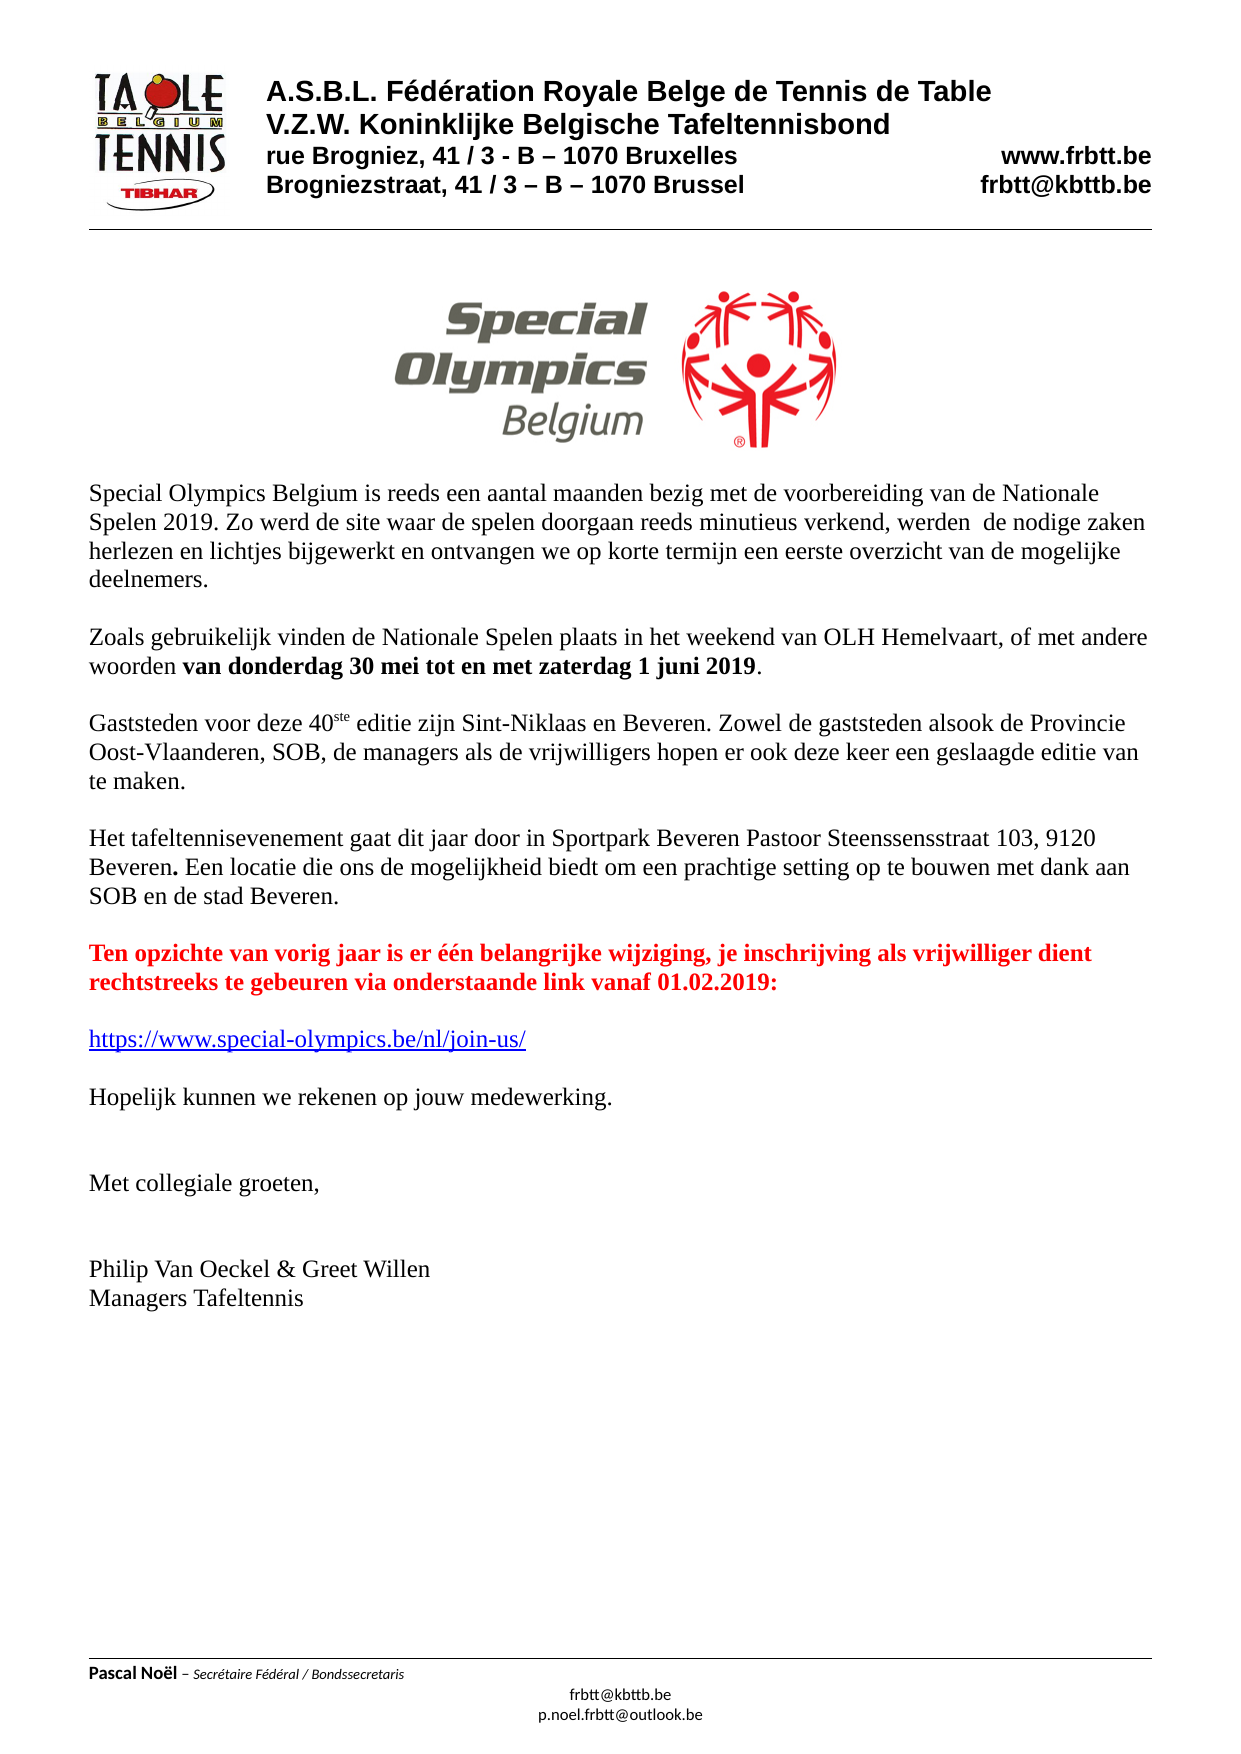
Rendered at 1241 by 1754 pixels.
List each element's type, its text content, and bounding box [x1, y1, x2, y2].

text Special Olympics Belgium is reeds een aantal maanden bezig met de voorbereiding van de Nationale Spelen 2019. Zo werd de site waar de spelen doorgaan reeds minutieus verkend, werden de nodige zaken herlezen en lichtjes bijgewerkt en ontvangen we op korte termijn een eerste overzicht van de mogelijke deelnemers. [89, 478, 1152, 593]
text Zoals gebruikelijk vinden de Nationale Spelen plaats in het weekend van OLH Hemelvaart, of met andere woorden van donderdag 30 mei tot en met zaterdag 1 juni 2019. [89, 622, 1152, 679]
text Met collegiale groeten, [89, 1168, 1152, 1197]
text Gaststeden voor deze 40ste editie zijn Sint-Niklaas en Beveren. Zowel de gaststeden alsook de Provincie Oost-Vlaanderen, SOB, de managers als de vrijwilligers hopen er ook deze keer een geslaagde editie van te maken. [89, 708, 1152, 794]
text Philip Van Oeckel & Greet Willen [89, 1254, 1152, 1283]
picture [88, 65, 231, 216]
picture [371, 258, 870, 479]
text Het tafeltennisevenement gaat dit jaar door in Sportpark Beveren Pastoor Steenssensstraat 103, 9120 Beveren. Een locatie die ons de mogelijkheid biedt om een prachtige setting op te bouwen met dank aan SOB en de stad Beveren. [89, 823, 1152, 909]
text Managers Tafeltennis [89, 1283, 1152, 1312]
text https://www.special-olympics.be/nl/join-us/ [89, 1024, 1152, 1053]
text Ten opzichte van vorig jaar is er één belangrijke wijziging, je inschrijving als vrijwilliger dient rechtstreeks te gebeuren via onderstaande link vanaf 01.02.2019: [89, 938, 1152, 996]
text Hopelijk kunnen we rekenen op jouw medewerking. [89, 1082, 1152, 1111]
